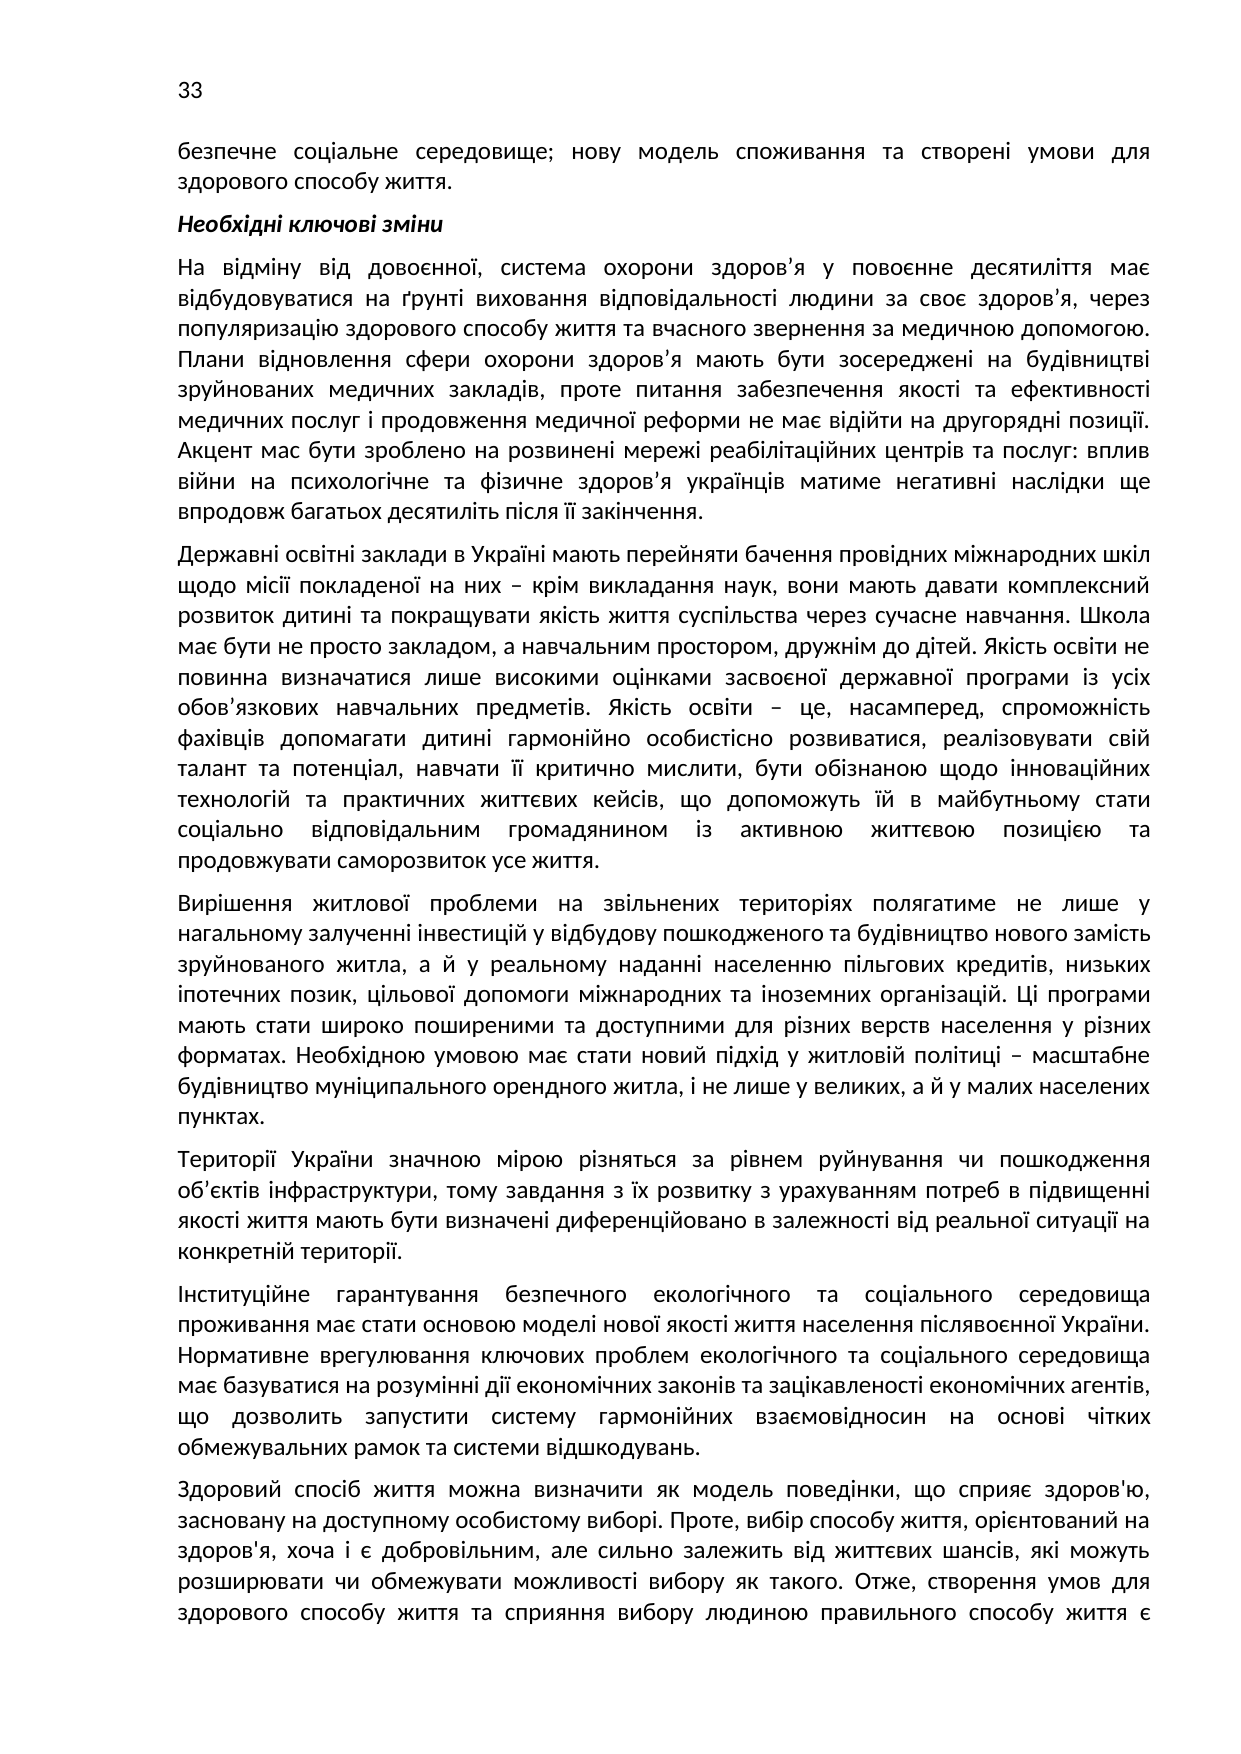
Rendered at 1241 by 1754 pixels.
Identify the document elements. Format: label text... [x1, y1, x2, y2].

text На відміну від довоєнної, система охорони здоров’я у повоєнне десятиліття має відбудовуватися на ґрунті виховання відповідальності людини за своє здоров’я, через популяризацію здорового способу життя та вчасного звернення за медичною допомогою. Плани відновлення сфери охорони здоров’я мають бути зосереджені на будівництві зруйнованих медичних закладів, проте питання забезпечення якості та ефективності медичних послуг і продовження медичної реформи не має відійти на другорядні позиції. Акцент мас бути зроблено на розвинені мережі реабілітаційних центрів та послуг: вплив війни на психологічне та фізичне здоров’я українців матиме негативні наслідки ще впродовж багатьох десятиліть після її закінчення. [177, 251, 1152, 526]
text Території України значною мірою різняться за рівнем руйнування чи пошкодження об’єктів інфраструктури, тому завдання з їх розвитку з урахуванням потреб в підвищенні якості життя мають бути визначені диференційовано в залежності від реальної ситуації на конкретній території. [177, 1143, 1152, 1266]
text Необхідні ключові зміни [177, 208, 1152, 239]
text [177, 1474, 1152, 1626]
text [177, 135, 1152, 196]
text Інституційне гарантування безпечного екологічного та соціального середовища проживання має стати основою моделі нової якості життя населення післявоєнної України. Нормативне врегулювання ключових проблем екологічного та соціального середовища має базуватися на розумінні дії економічних законів та зацікавленості економічних агентів, що дозволить запустити систему гармонійних взаємовідносин на основі чітких обмежувальних рамок та системи відшкодувань. [177, 1278, 1152, 1461]
text Державні освітні заклади в Україні мають перейняти бачення провідних міжнародних шкіл щодо місії покладеної на них – крім викладання наук, вони мають давати комплексний розвиток дитині та покращувати якість життя суспільства через сучасне навчання. Школа має бути не просто закладом, а навчальним простором, дружнім до дітей. Якість освіти не повинна визначатися лише високими оцінками засвоєної державної програми із усіх обов’язкових навчальних предметів. Якість освіти – це, насамперед, спроможність фахівців допомагати дитині гармонійно особистісно розвиватися, реалізовувати свій талант та потенціал, навчати її критично мислити, бути обізнаною щодо інноваційних технологій та практичних життєвих кейсів, що допоможуть їй в майбутньому стати соціально відповідальним громадянином із активною життєвою позицією та продовжувати саморозвиток усе життя. [177, 538, 1152, 874]
text Вирішення житлової проблеми на звільнених територіях полягатиме не лише у нагальному залученні інвестицій у відбудову пошкодженого та будівництво нового замість зруйнованого житла, а й у реальному наданні населенню пільгових кредитів, низьких іпотечних позик, цільової допомоги міжнародних та іноземних організацій. Ці програми мають стати широко поширеними та доступними для різних верств населення у різних форматах. Необхідною умовою має стати новий підхід у житловій політиці – масштабне будівництво муніципального орендного житла, і не лише у великих, а й у малих населених пунктах. [177, 887, 1152, 1131]
